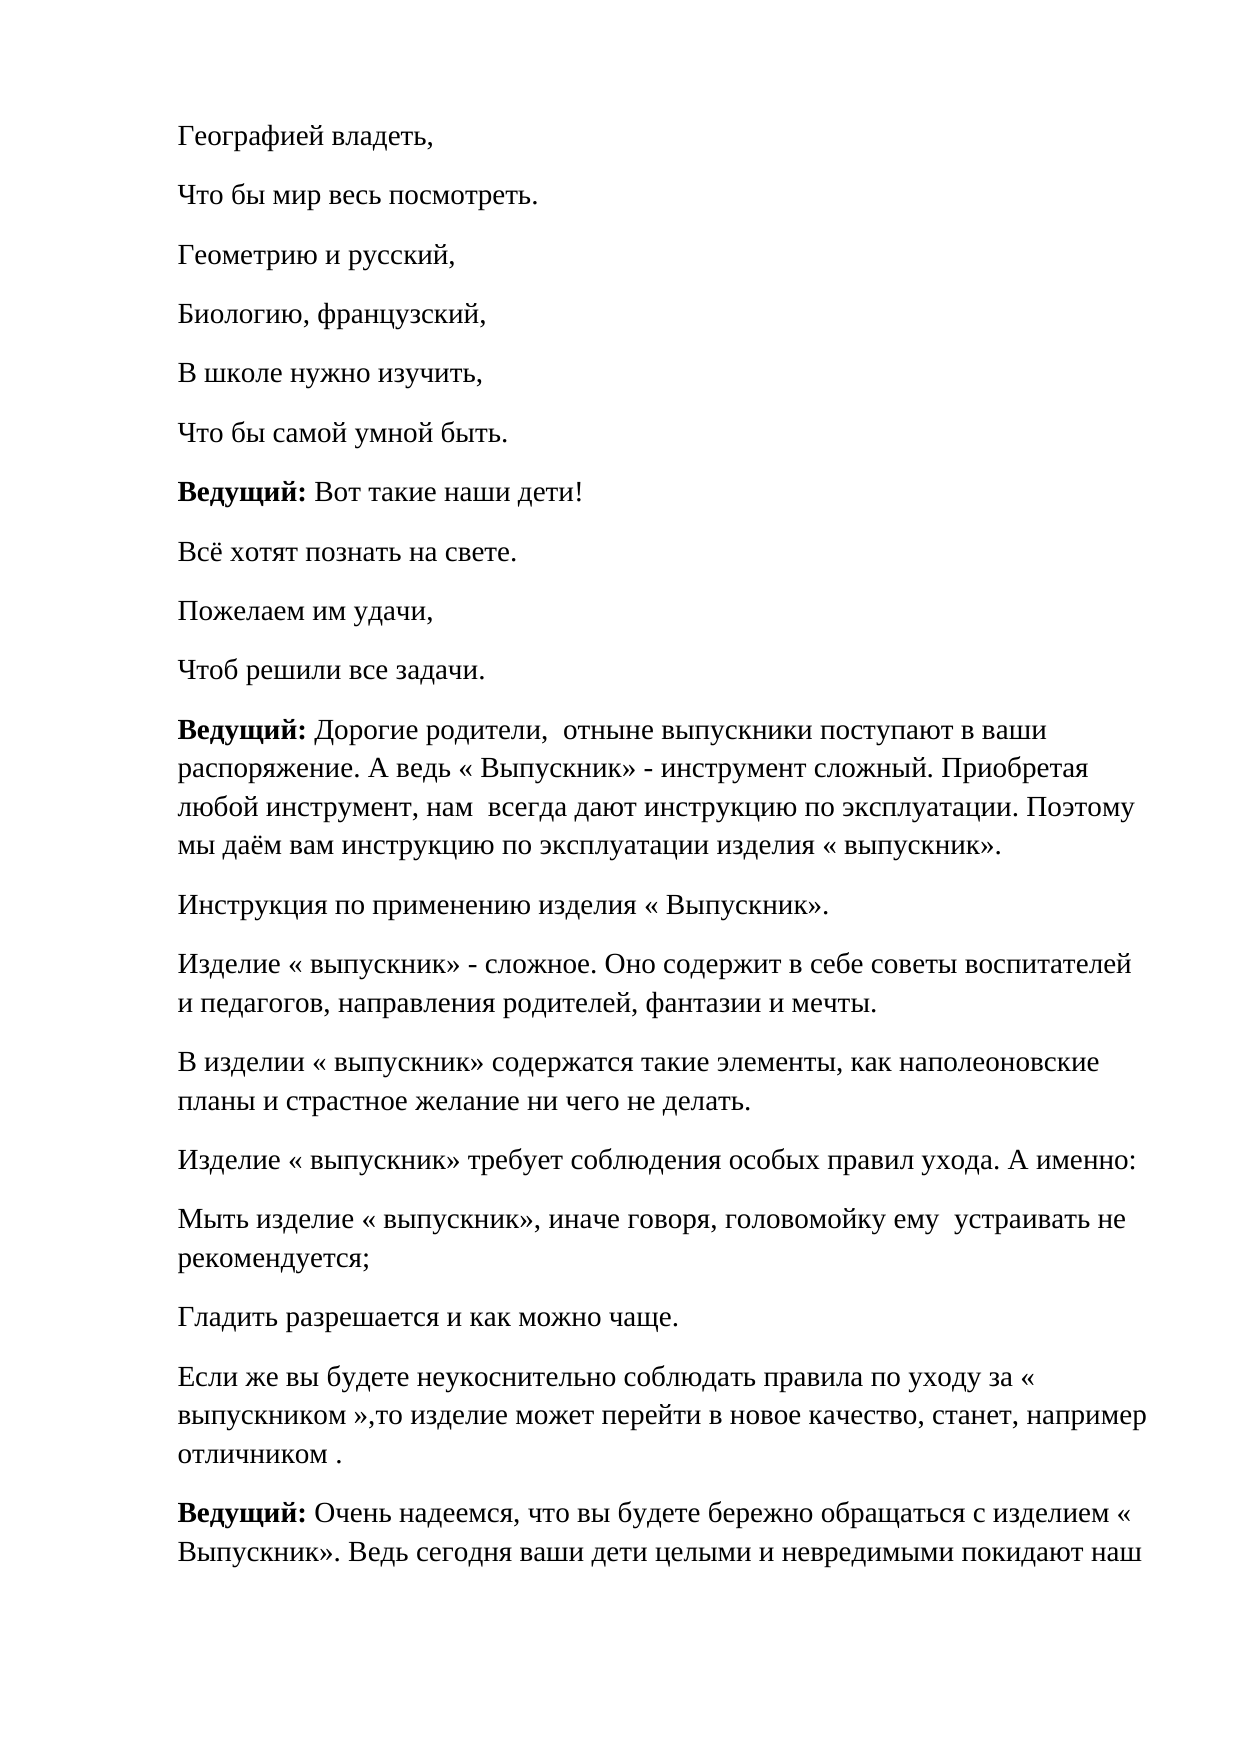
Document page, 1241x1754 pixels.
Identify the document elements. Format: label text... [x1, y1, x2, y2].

text Инструкция по применению изделия « Выпускник». [177, 887, 1152, 920]
text Гладить разрешается и как можно чаще. [177, 1299, 1152, 1333]
text В изделии « выпускник» содержатся такие элементы, как наполеоновские планы и страстное желание ни чего не делать. [177, 1044, 1152, 1116]
text Изделие « выпускник» требует соблюдения особых правил ухода. А именно: [177, 1142, 1152, 1176]
text Если же вы будете неукоснительно соблюдать правила по уходу за « выпускником »,то изделие может перейти в новое качество, станет, например отличником . [177, 1359, 1152, 1469]
text Геометрию и русский, [177, 237, 1152, 270]
text Всё хотят познать на свете. [177, 534, 1152, 567]
text Что бы мир весь посмотреть. [177, 177, 1152, 211]
text Пожелаем им удачи, [177, 593, 1152, 627]
text Чтоб решили все задачи. [177, 652, 1152, 686]
text Мыть изделие « выпускник», иначе говоря, головомойку ему устраивать не рекомендуется; [177, 1201, 1152, 1273]
text Ведущий: Вот такие наши дети! [177, 474, 1152, 508]
text Географией владеть, [177, 118, 1152, 152]
text Биологию, французский, [177, 296, 1152, 330]
text Изделие « выпускник» - сложное. Оно содержит в себе советы воспитателей и педагогов, направления родителей, фантазии и мечты. [177, 946, 1152, 1018]
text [177, 1495, 1152, 1567]
text В школе нужно изучить, [177, 356, 1152, 389]
text Ведущий: Дорогие родители, отныне выпускники поступают в ваши распоряжение. А ведь « Выпускник» - инструмент сложный. Приобретая любой инструмент, нам всегда дают инструкцию по эксплуатации. Поэтому мы даём вам инструкцию по эксплуатации изделия « выпускник». [177, 712, 1152, 861]
text Что бы самой умной быть. [177, 415, 1152, 448]
